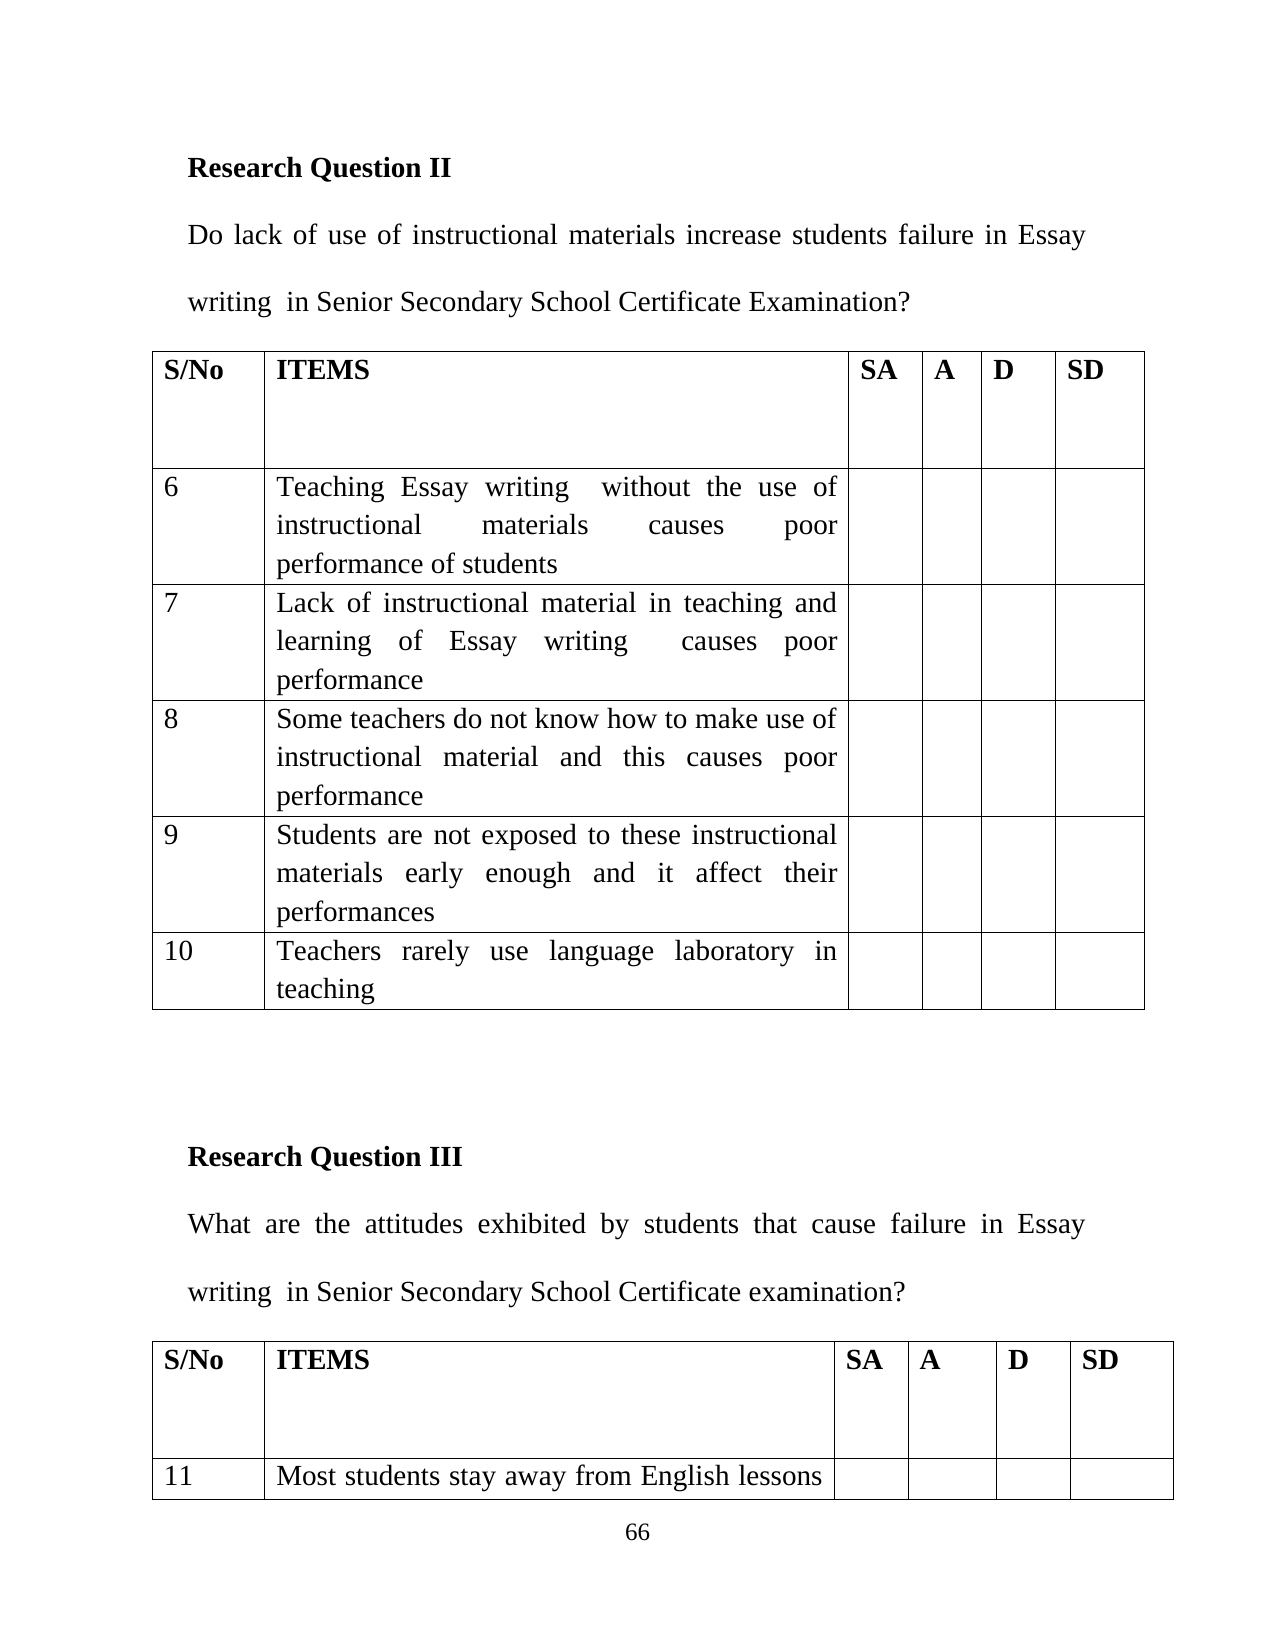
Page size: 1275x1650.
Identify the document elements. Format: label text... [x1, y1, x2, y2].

table_header SA [849, 352, 922, 468]
table_cell [835, 1459, 908, 1499]
table_cell Teaching Essay writing without the use of instructional materials causes poor performance of students [265, 469, 848, 584]
table_cell [982, 701, 1055, 816]
table_cell [923, 701, 981, 816]
table_cell Students are not exposed to these instructional materials early enough and it affect their performances [265, 817, 848, 932]
text Research Question II [187, 150, 1087, 183]
table_cell [982, 933, 1055, 1009]
table_cell 6 [153, 469, 264, 584]
table_cell 10 [153, 933, 264, 1009]
table_cell [997, 1459, 1070, 1499]
table_cell 11 [153, 1459, 264, 1499]
table_header SA [835, 1342, 908, 1457]
table_cell Teachers rarely use language laboratory in teaching [265, 933, 848, 1009]
table_cell 7 [153, 585, 264, 700]
table_cell [1056, 469, 1144, 584]
text What are the attitudes exhibited by students that cause failure in Essay writing in Senior Secondary School Certificate examination? [187, 1207, 1087, 1307]
table_cell [982, 469, 1055, 584]
table_cell Lack of instructional material in teaching and learning of Essay writing causes poor performance [265, 585, 848, 700]
table_header S/No [153, 352, 264, 468]
table_cell [923, 817, 981, 932]
table_cell [1056, 585, 1144, 700]
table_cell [265, 1459, 834, 1499]
table_header ITEMS [265, 1342, 834, 1457]
table_cell [1071, 1459, 1173, 1499]
table_cell [982, 817, 1055, 932]
table_cell [1056, 933, 1144, 1009]
table_header ITEMS [265, 352, 848, 468]
table_cell [849, 933, 922, 1009]
table_header D [997, 1342, 1070, 1457]
table_cell [849, 469, 922, 584]
text Do lack of use of instructional materials increase students failure in Essay writing in Senior Secondary School Certificate Examination? [187, 217, 1087, 318]
table_cell 8 [153, 701, 264, 816]
table_cell [1056, 817, 1144, 932]
table_cell [1056, 701, 1144, 816]
text Research Question III [187, 1139, 1087, 1173]
table_cell [923, 585, 981, 700]
table_header SD [1071, 1342, 1173, 1457]
table_header A [923, 352, 981, 468]
table_cell [909, 1459, 996, 1499]
table_cell [982, 585, 1055, 700]
table_header A [909, 1342, 996, 1457]
table_cell [923, 933, 981, 1009]
table_cell Some teachers do not know how to make use of instructional material and this causes poor performance [265, 701, 848, 816]
table_cell 9 [153, 817, 264, 932]
table_cell [849, 701, 922, 816]
table_header S/No [153, 1342, 264, 1457]
table_cell [849, 585, 922, 700]
table_header D [982, 352, 1055, 468]
table_cell [923, 469, 981, 584]
table_header SD [1056, 352, 1144, 468]
table_cell [849, 817, 922, 932]
